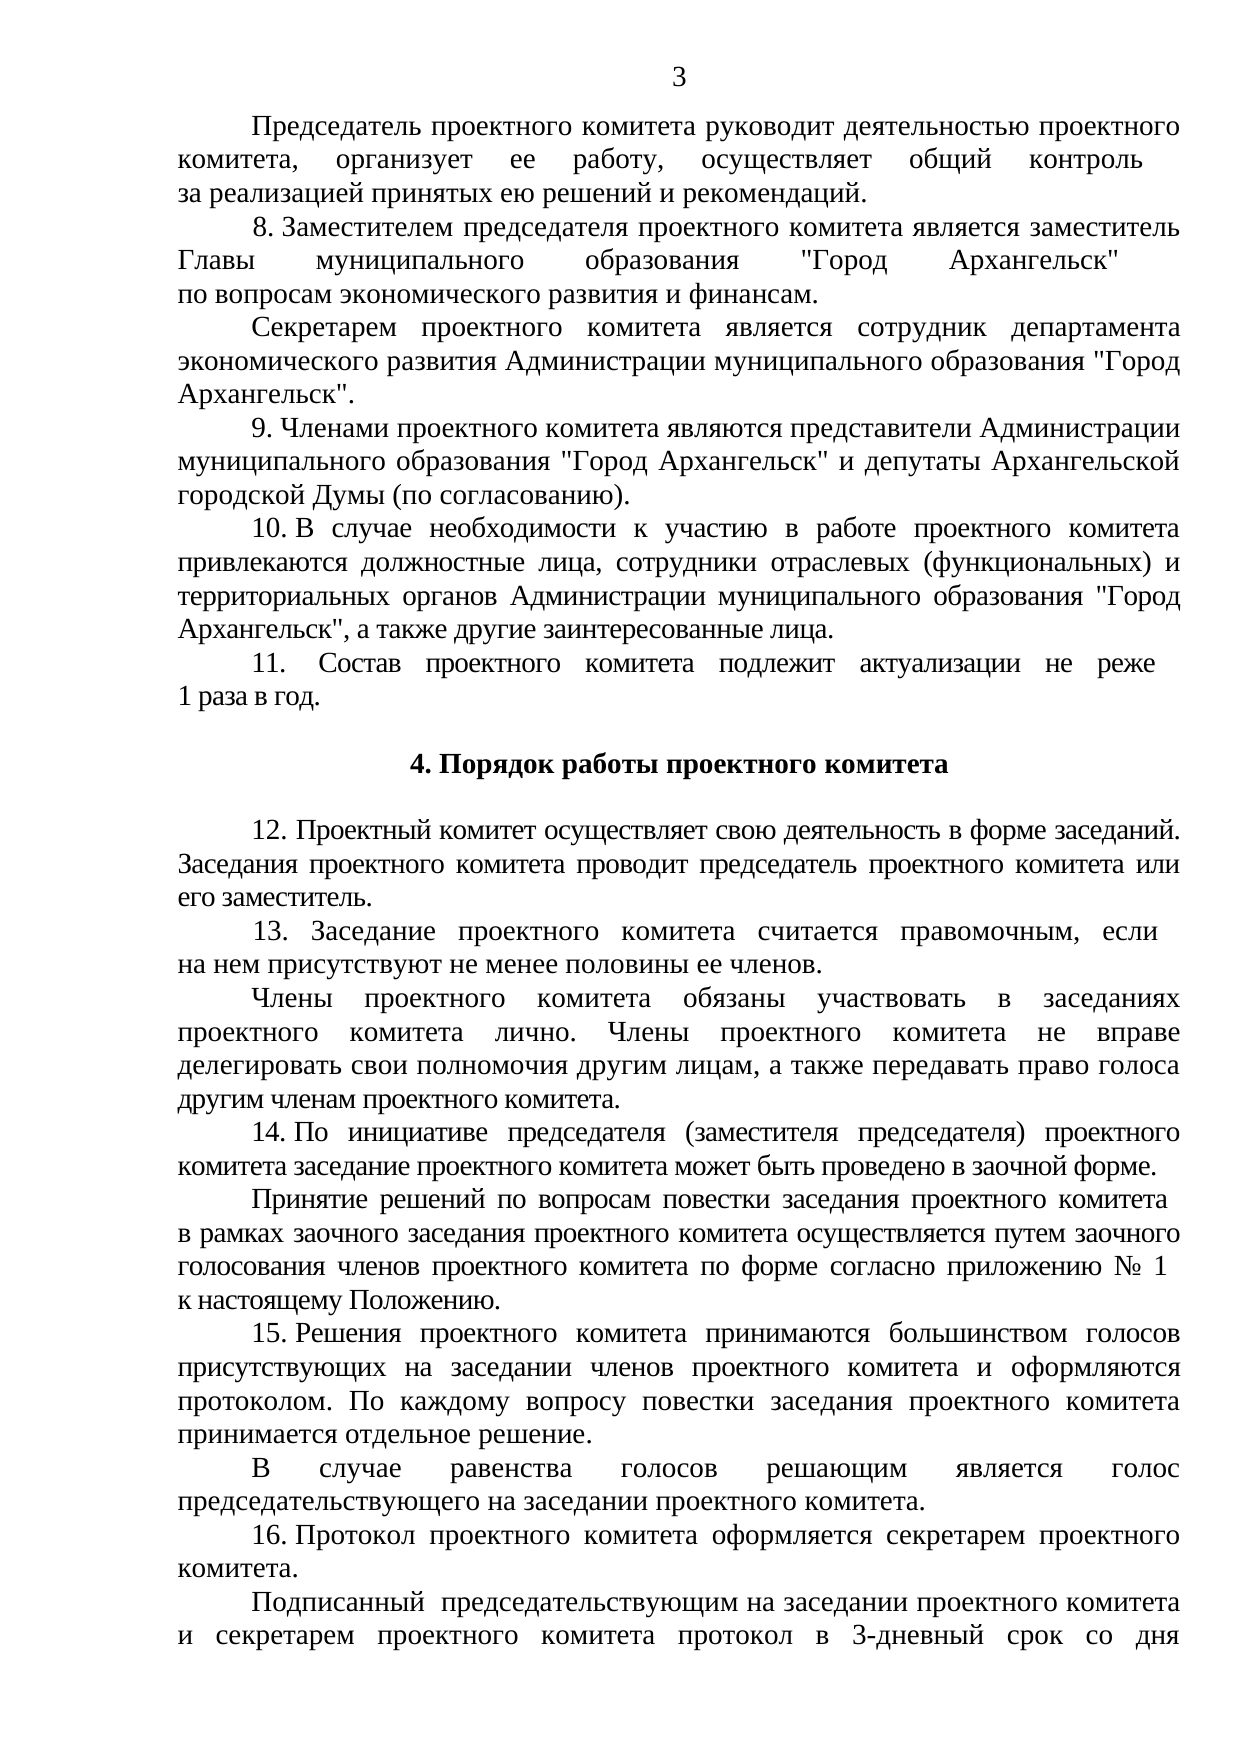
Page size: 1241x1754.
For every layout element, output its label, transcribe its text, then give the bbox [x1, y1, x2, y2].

text Секретарем проектного комитета является сотрудник департамента экономического развития Администрации муниципального образования "Город Архангельск". [177, 309, 1181, 410]
text 10. В случае необходимости к участию в работе проектного комитета привлекаются должностные лица, сотрудники отраслевых (функциональных) и территориальных органов Администрации муниципального образования "Город Архангельск", а также другие заинтересованные лица. [177, 511, 1181, 645]
text 13. Заседание проектного комитета считается правомочным, если на нем присутствуют не менее половины ее членов. [177, 913, 1181, 980]
text Члены проектного комитета обязаны участвовать в заседаниях проектного комитета лично. Члены проектного комитета не вправе делегировать свои полномочия другим лицам, а также передавать право голоса другим членам проектного комитета. [177, 980, 1181, 1114]
text 9. Членами проектного комитета являются представители Администрации муниципального образования "Город Архангельск" и депутаты Архангельской городской Думы (по согласованию). [177, 410, 1181, 511]
text Председатель проектного комитета руководит деятельностью проектного комитета, организует ее работу, осуществляет общий контроль за реализацией принятых ею решений и рекомендаций. [177, 108, 1181, 209]
text 8. Заместителем председателя проектного комитета является заместитель Главы муниципального образования "Город Архангельск" по вопросам экономического развития и финансам. [177, 209, 1181, 309]
text 12. Проектный комитет осуществляет свою деятельность в форме заседаний. Заседания проектного комитета проводит председатель проектного комитета или его заместитель. [177, 812, 1181, 913]
subtitle 4. Порядок работы проектного комитета [177, 746, 1181, 779]
text 11. Состав проектного комитета подлежит актуализации не реже 1 раза в год. [177, 645, 1181, 712]
text 15. Решения проектного комитета принимаются большинством голосов присутствующих на заседании членов проектного комитета и оформляются протоколом. По каждому вопросу повестки заседания проектного комитета принимается отдельное решение. [177, 1316, 1181, 1450]
text 14. По инициативе председателя (заместителя председателя) проектного комитета заседание проектного комитета может быть проведено в заочной форме. [177, 1114, 1181, 1181]
text Принятие решений по вопросам повестки заседания проектного комитета в рамках заочного заседания проектного комитета осуществляется путем заочного голосования членов проектного комитета по форме согласно приложению № 1 к настоящему Положению. [177, 1181, 1181, 1316]
text 16. Протокол проектного комитета оформляется секретарем проектного комитета. [177, 1517, 1181, 1584]
text В случае равенства голосов решающим является голос председательствующего на заседании проектного комитета. [177, 1450, 1181, 1517]
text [177, 1584, 1181, 1651]
